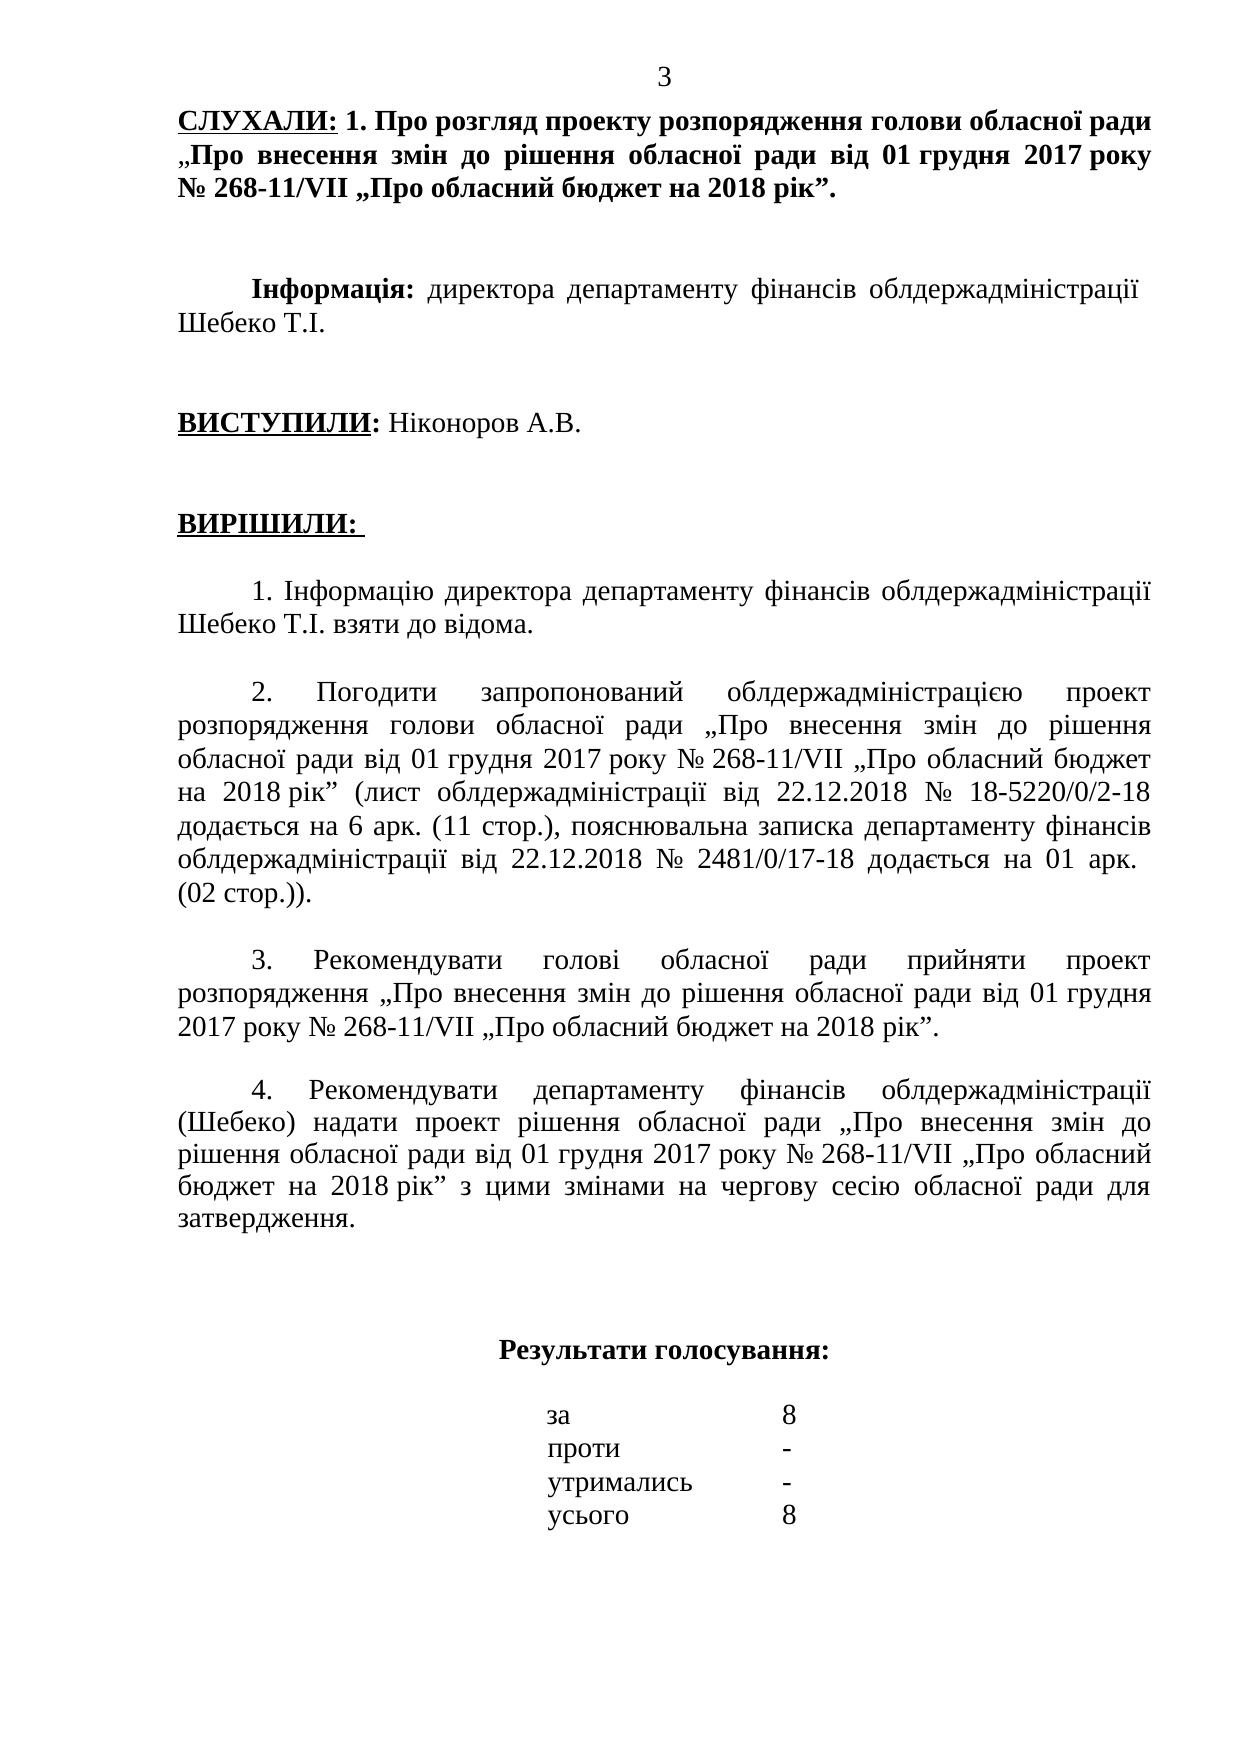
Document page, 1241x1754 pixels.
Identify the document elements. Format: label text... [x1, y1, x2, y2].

list Інформація: директора департаменту фінансів облдержадміністрації Шебеко Т.І. [177, 271, 1152, 338]
list СЛУХАЛИ: 1. Про розгляд проекту розпорядження голови обласної ради „Про внесення змін до рішення обласної ради від 01 грудня 2017 року № 268-11/VІІ „Про обласний бюджет на 2018 рік”. [177, 103, 1152, 204]
text ВИСТУПИЛИ: Ніконоров А.В. [177, 405, 1152, 439]
text за 8 [472, 1397, 1152, 1430]
text 4. Рекомендувати департаменту фінансів облдержадміністрації (Шебеко) надати проект рішення обласної ради „Про внесення змін до рішення обласної ради від 01 грудня 2017 року № 268-11/VІІ „Про обласний бюджет на 2018 рік” з цими змінами на чергову сесію обласної ради для затвердження. [177, 1074, 1152, 1234]
text ВИРІШИЛИ: [177, 506, 1152, 539]
list 2. Погодити запропонований облдержадміністрацією проект розпорядження голови обласної ради „Про внесення змін до рішення обласної ради від 01 грудня 2017 року № 268-11/VІІ „Про обласний бюджет на 2018 рік” (лист облдержадміністрації від 22.12.2018 № 18-5220/0/2-18 додається на 6 арк. (11 стор.), пояснювальна записка департаменту фінансів облдержадміністрації від 22.12.2018 № 2481/0/17-18 додається на 01 арк. (02 стор.)). [177, 674, 1152, 908]
text Результати голосування: [177, 1334, 1152, 1366]
text 1. Інформацію директора департаменту фінансів облдержадміністрації Шебеко Т.І. взяти до відома. [177, 573, 1152, 640]
text утримались - [472, 1464, 1152, 1497]
list 3. Рекомендувати голові обласної ради прийняти проект розпорядження „Про внесення змін до рішення обласної ради від 01 грудня 2017 року № 268-11/VІІ „Про обласний бюджет на 2018 рік”. [177, 942, 1152, 1043]
text усього 8 [472, 1497, 1152, 1531]
text проти - [472, 1430, 1152, 1464]
